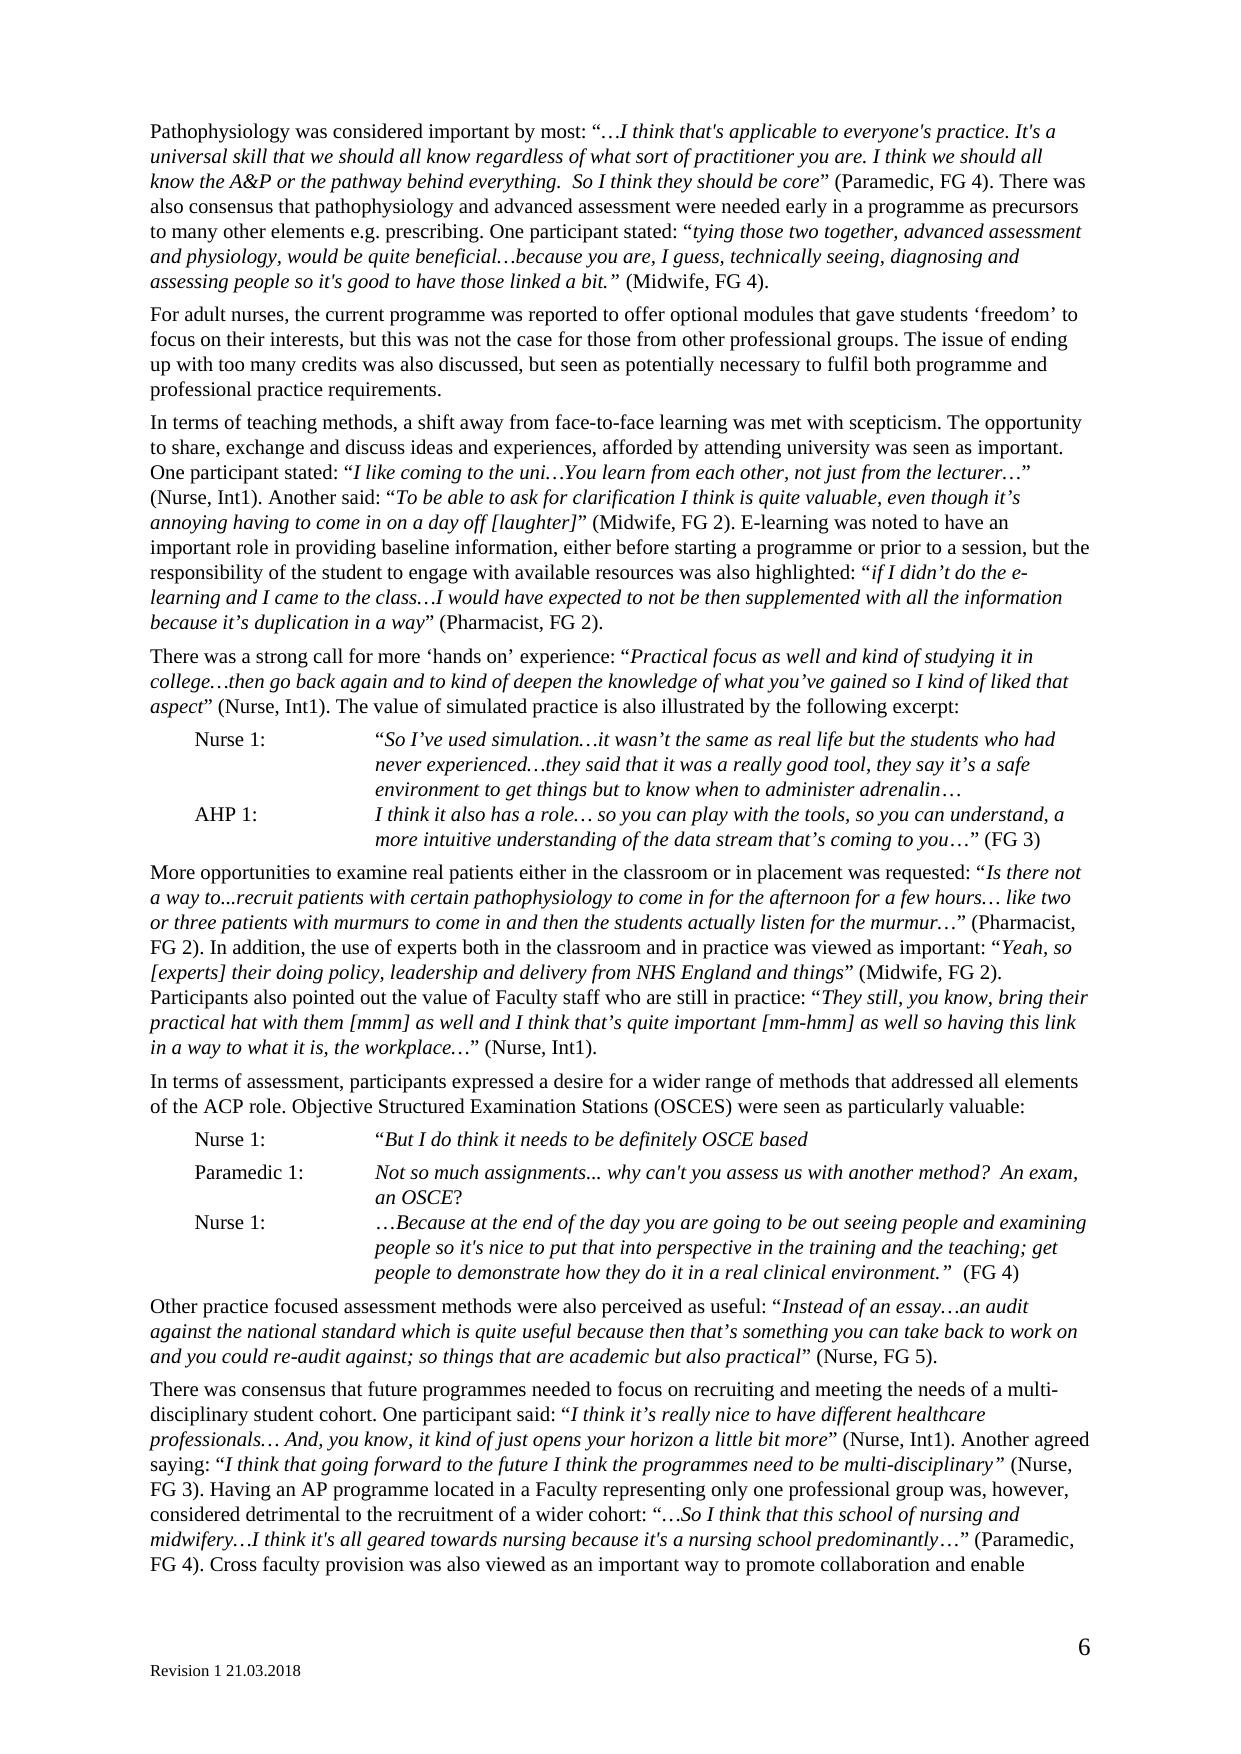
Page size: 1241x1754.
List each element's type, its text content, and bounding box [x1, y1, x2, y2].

text Other practice focused assessment methods were also perceived as useful: “Instead of an essay…an audit against the national standard which is quite useful because then that’s something you can take back to work on and you could re-audit against; so things that are academic but also practical” (Nurse, FG 5). [150, 1293, 1090, 1368]
text For adult nurses, the current programme was reported to offer optional modules that gave students ‘freedom’ to focus on their interests, but this was not the case for those from other professional groups. The issue of ending up with too many credits was also discussed, but seen as potentially necessary to fulfil both programme and professional practice requirements. [150, 301, 1090, 401]
text More opportunities to examine real patients either in the classroom or in placement was requested: “Is there not a way to...recruit patients with certain pathophysiology to come in for the afternoon for a few hours… like two or three patients with murmurs to come in and then the students actually listen for the murmur…” (Pharmacist, FG 2). In addition, the use of experts both in the classroom and in practice was viewed as important: “Yeah, so [experts] their doing policy, leadership and delivery from NHS England and things” (Midwife, FG 2). Participants also pointed out the value of Faculty staff who are still in practice: “They still, you know, bring their practical hat with them [mmm] as well and I think that’s quite important [mm-hmm] as well so having this link in a way to what it is, the workplace…” (Nurse, Int1). [150, 860, 1090, 1060]
list Nurse 1: “So I’ve used simulation…it wasn’t the same as real life but the students who had never experienced…they said that it was a really good tool, they say it’s a safe environment to get things but to know when to administer adrenalin… [194, 726, 1090, 801]
list Paramedic 1: Not so much assignments... why can't you assess us with another method? An exam, an OSCE? [194, 1160, 1090, 1210]
text There was a strong call for more ‘hands on’ experience: “Practical focus as well and kind of studying it in college…then go back again and to kind of deepen the knowledge of what you’ve gained so I kind of liked that aspect” (Nurse, Int1). The value of simulated practice is also illustrated by the following excerpt: [150, 643, 1090, 718]
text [150, 1376, 1090, 1576]
list Nurse 1: …Because at the end of the day you are going to be out seeing people and examining people so it's nice to put that into perspective in the training and the teaching; get people to demonstrate how they do it in a real clinical environment.” (FG 4) [194, 1210, 1090, 1285]
list AHP 1: I think it also has a role… so you can play with the tools, so you can understand, a more intuitive understanding of the data stream that’s coming to you…” (FG 3) [194, 801, 1090, 851]
text In terms of assessment, participants expressed a desire for a wider range of methods that addressed all elements of the ACP role. Objective Structured Examination Stations (OSCES) were seen as particularly valuable: [150, 1068, 1090, 1118]
text Pathophysiology was considered important by most: “…I think that's applicable to everyone's practice. It's a universal skill that we should all know regardless of what sort of practitioner you are. I think we should all know the A&P or the pathway behind everything. So I think they should be core” (Paramedic, FG 4). There was also consensus that pathophysiology and advanced assessment were needed early in a programme as precursors to many other elements e.g. prescribing. One participant stated: “tying those two together, advanced assessment and physiology, would be quite beneficial…because you are, I guess, technically seeing, diagnosing and assessing people so it's good to have those linked a bit.” (Midwife, FG 4). [150, 118, 1090, 293]
text In terms of teaching methods, a shift away from face-to-face learning was met with scepticism. The opportunity to share, exchange and discuss ideas and experiences, afforded by attending university was seen as important. One participant stated: “I like coming to the uni…You learn from each other, not just from the lecturer…” (Nurse, Int1). Another said: “To be able to ask for clarification I think is quite valuable, even though it’s annoying having to come in on a day off [laughter]” (Midwife, FG 2). E-learning was noted to have an important role in providing baseline information, either before starting a programme or prior to a session, but the responsibility of the student to engage with available resources was also highlighted: “if I didn’t do the e-learning and I came to the class…I would have expected to not be then supplemented with all the information because it’s duplication in a way” (Pharmacist, FG 2). [150, 410, 1090, 635]
text Nurse 1: “But I do think it needs to be definitely OSCE based [194, 1126, 1090, 1151]
